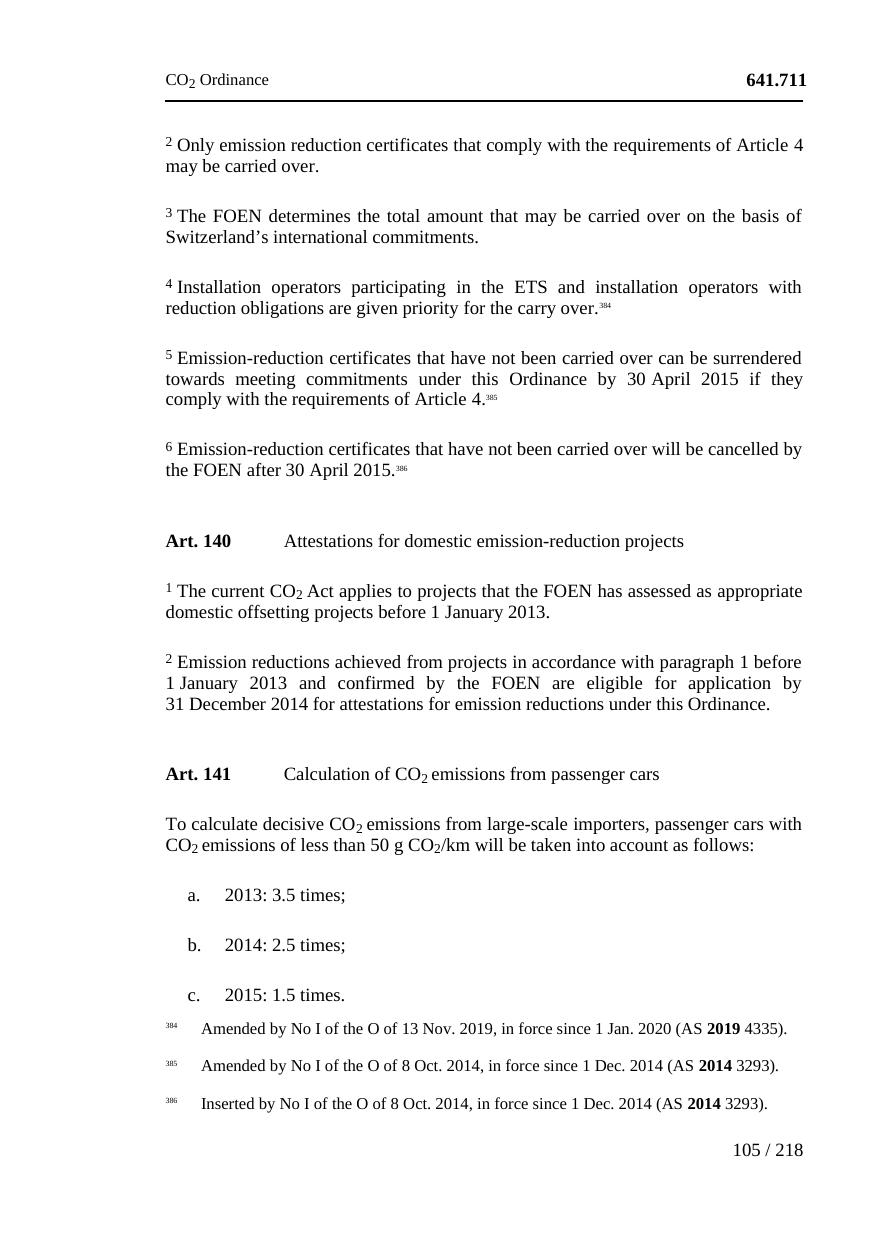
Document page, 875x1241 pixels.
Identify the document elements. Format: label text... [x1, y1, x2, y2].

text To calculate decisive CO2 emissions from large-scale importers, passenger cars with CO2 emissions of less than 50 g CO2/km will be taken into account as follows: [165, 814, 803, 856]
text c. 2015: 1.5 times. [187, 985, 803, 1006]
text 6 Emission-reduction certificates that have not been carried over will be cancelled by the FOEN after 30 April 2015. [165, 439, 803, 481]
text 5 Emission-reduction certificates that have not been carried over can be surrendered towards meeting commitments under this Ordinance by 30 April 2015 if they comply with the requirements of Article 4. [165, 347, 803, 410]
text 2 Emission reductions achieved from projects in accordance with paragraph 1 before 1 January 2013 and confirmed by the FOEN are eligible for application by 31 December 2014 for attestations for emission reductions under this Ordinance. [165, 652, 803, 714]
text 2 Only emission reduction certificates that comply with the requirements of Article 4 may be carried over. [165, 135, 803, 177]
text 1 The current CO2 Act applies to projects that the FOEN has assessed as appropriate domestic offsetting projects before 1 January 2013. [165, 581, 803, 622]
text b. 2014: 2.5 times; [187, 935, 803, 956]
subtitle Art. 141 Calculation of CO2 emissions from passenger cars [165, 764, 803, 785]
text 3 The FOEN determines the total amount that may be carried over on the basis of Switzerland’s international commitments. [165, 206, 803, 247]
subtitle Art. 140 Attestations for domestic emission-reduction projects [165, 531, 803, 552]
text 4 Installation operators participating in the ETS and installation operators with reduction obligations are given priority for the carry over. [165, 277, 803, 318]
text a. 2013: 3.5 times; [187, 885, 803, 906]
